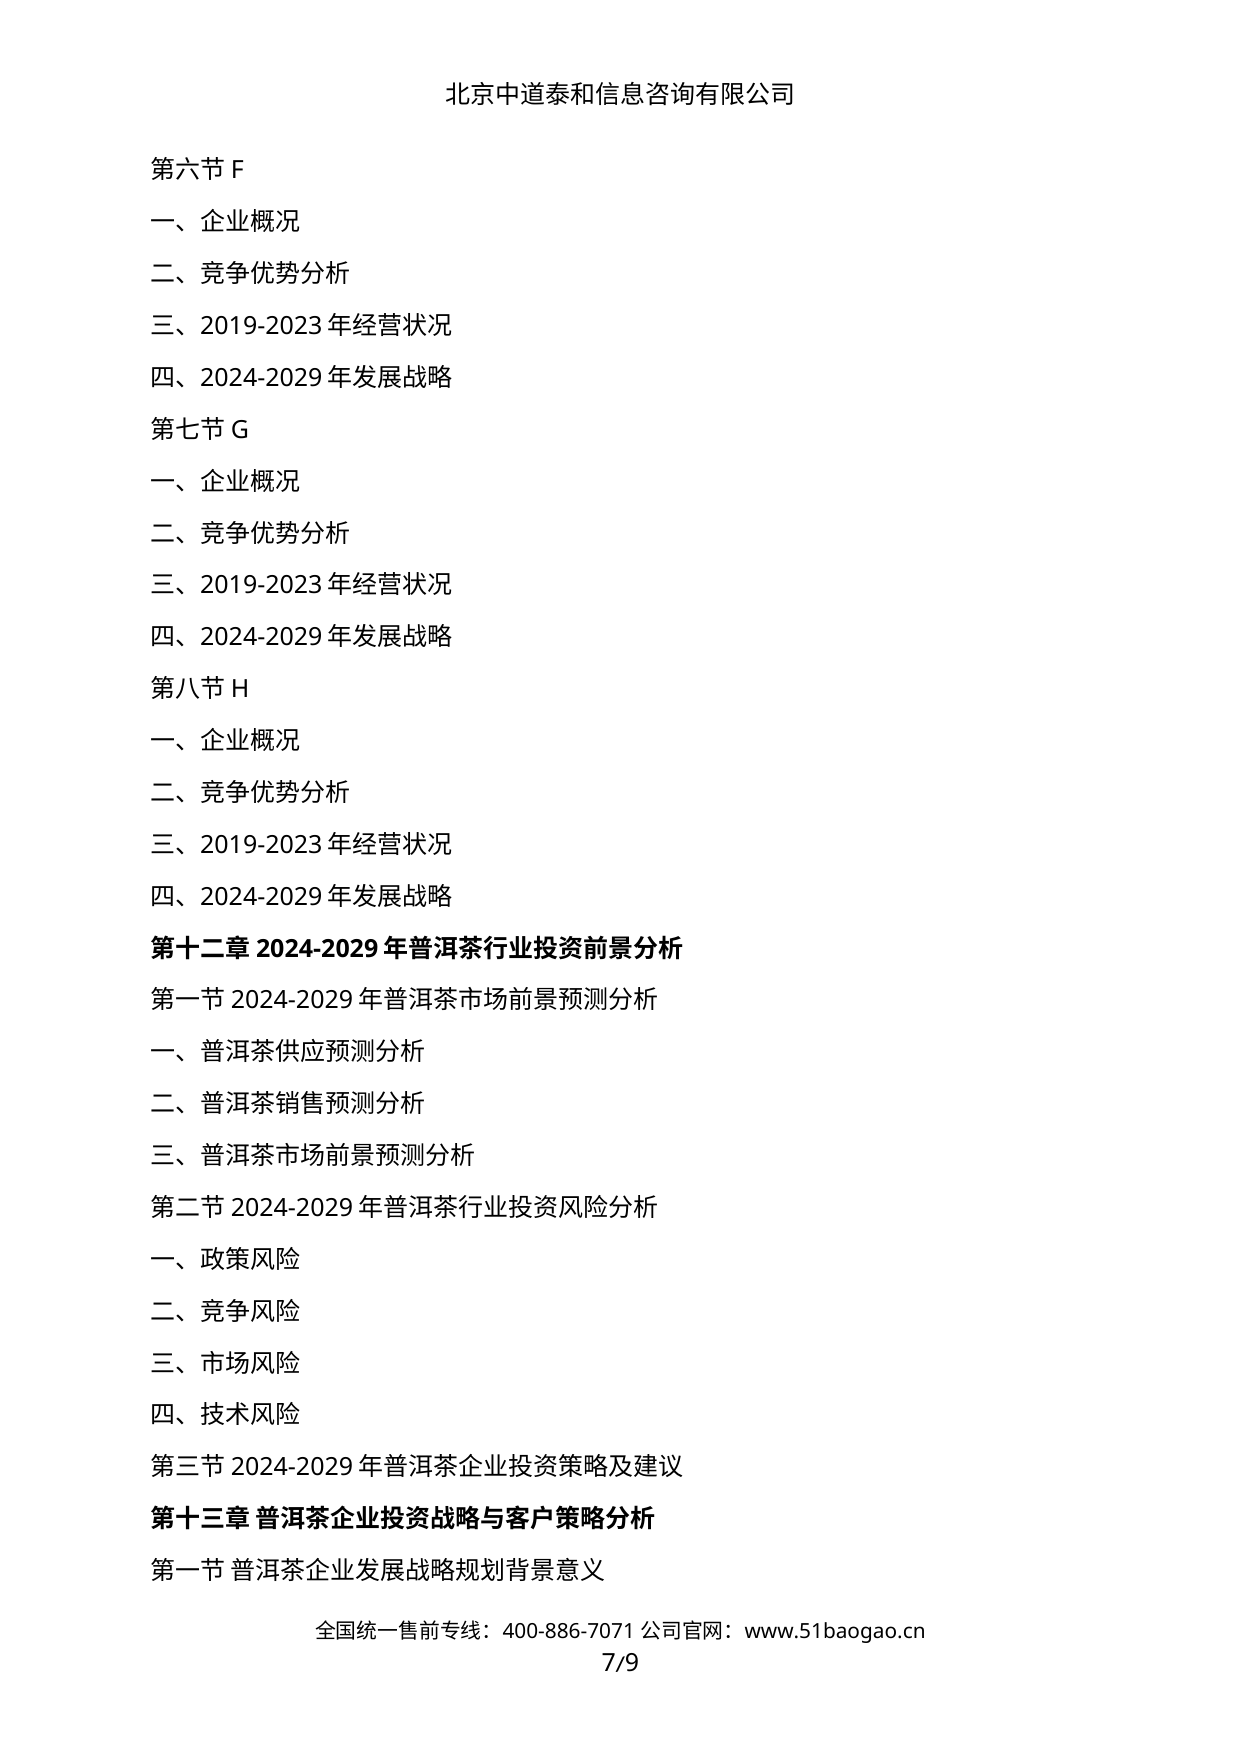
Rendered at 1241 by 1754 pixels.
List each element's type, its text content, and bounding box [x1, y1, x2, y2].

text 一、普洱茶供应预测分析 [150, 1032, 1090, 1068]
text 二、普洱茶销售预测分析 [150, 1084, 1090, 1120]
text 第一节 2024-2029年普洱茶市场前景预测分析 [150, 980, 1090, 1016]
text 四、2024-2029年发展战略 [150, 617, 1090, 653]
text 第十三章 普洱茶企业投资战略与客户策略分析 [150, 1499, 1090, 1535]
text 二、竞争优势分析 [150, 772, 1090, 809]
text 二、竞争风险 [150, 1291, 1090, 1327]
text 三、2019-2023年经营状况 [150, 824, 1090, 861]
text 第二节 2024-2029年普洱茶行业投资风险分析 [150, 1187, 1090, 1224]
text 三、2019-2023年经营状况 [150, 306, 1090, 342]
text 一、企业概况 [150, 202, 1090, 238]
text 第三节 2024-2029年普洱茶企业投资策略及建议 [150, 1447, 1090, 1483]
text 四、技术风险 [150, 1395, 1090, 1431]
text 三、普洱茶市场前景预测分析 [150, 1136, 1090, 1172]
text 一、企业概况 [150, 461, 1090, 497]
text 四、2024-2029年发展战略 [150, 357, 1090, 394]
text 第十二章 2024-2029年普洱茶行业投资前景分析 [150, 928, 1090, 964]
text 一、企业概况 [150, 721, 1090, 757]
text 二、竞争优势分析 [150, 254, 1090, 290]
text 三、市场风险 [150, 1343, 1090, 1379]
text 四、2024-2029年发展战略 [150, 876, 1090, 912]
text 一、政策风险 [150, 1239, 1090, 1276]
text 第一节 普洱茶企业发展战略规划背景意义 [150, 1551, 1090, 1587]
text 三、2019-2023年经营状况 [150, 565, 1090, 601]
text 二、竞争优势分析 [150, 513, 1090, 549]
text 第六节 F [150, 150, 1090, 186]
text 第八节 H [150, 669, 1090, 705]
text 第七节 G [150, 409, 1090, 446]
